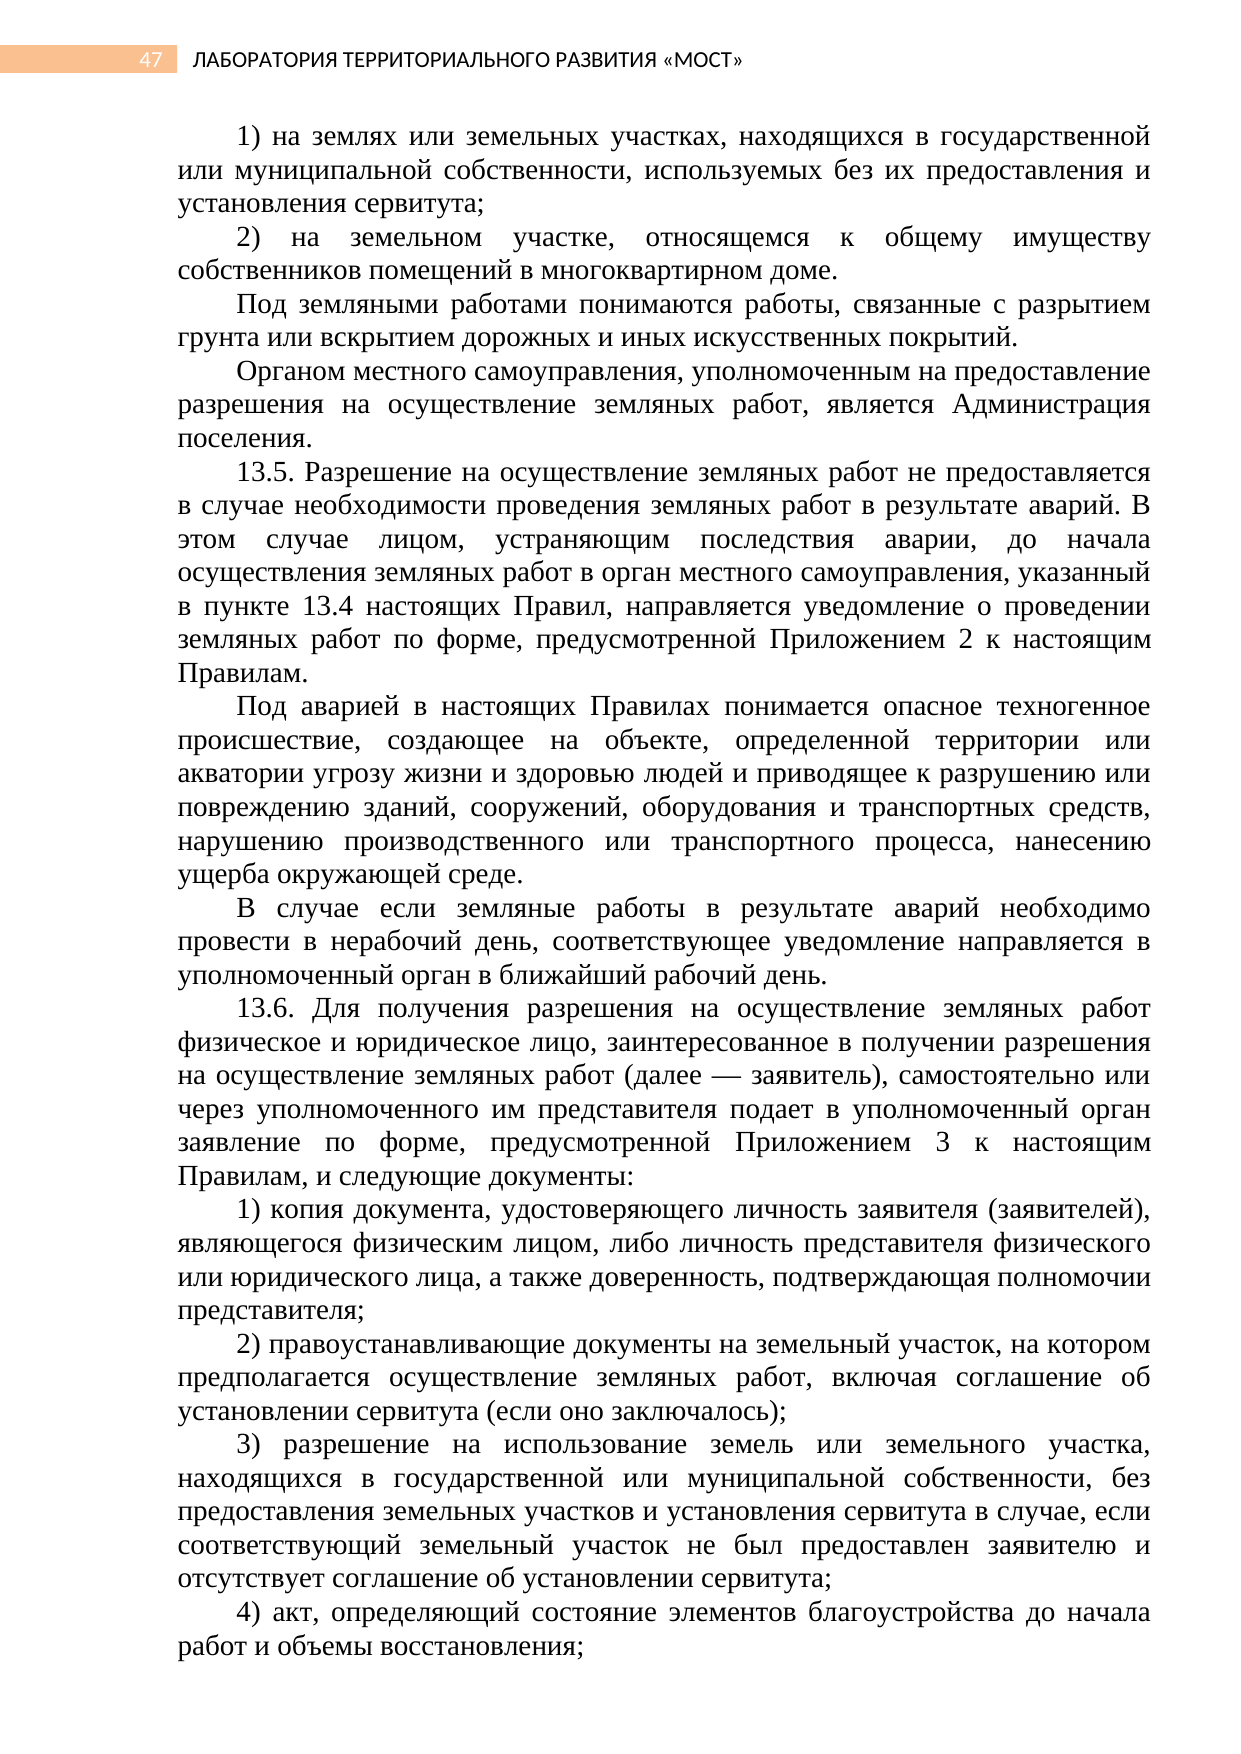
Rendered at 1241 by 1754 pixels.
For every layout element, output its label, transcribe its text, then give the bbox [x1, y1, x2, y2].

text Органом местного самоуправления, уполномоченным на предоставление разрешения на осуществление земляных работ, является Администрация поселения. [177, 353, 1152, 454]
text 13.6. Для получения разрешения на осуществление земляных работ физическое и юридическое лицо, заинтересованное в получении разрешения на осуществление земляных работ (далее — заявитель), самостоятельно или через уполномоченного им представителя подает в уполномоченный орган заявление по форме, предусмотренной Приложением 3 к настоящим Правилам, и следующие документы: [177, 990, 1152, 1192]
text 2) правоустанавливающие документы на земельный участок, на котором предполагается осуществление земляных работ, включая соглашение об установлении сервитута (если оно заключалось); [177, 1326, 1152, 1426]
text 4) акт, определяющий состояние элементов благоустройства до начала работ и объемы восстановления; [177, 1594, 1152, 1661]
text 1) копия документа, удостоверяющего личность заявителя (заявителей), являющегося физическим лицом, либо личность представителя физического или юридического лица, а также доверенность, подтверждающая полномочии представителя; [177, 1192, 1152, 1326]
text 2) на земельном участке, относящемся к общему имуществу собственников помещений в многоквартирном доме. [177, 219, 1152, 286]
text 3) разрешение на использование земель или земельного участка, находящихся в государственной или муниципальной собственности, без предоставления земельных участков и установления сервитута в случае, если соответствующий земельный участок не был предоставлен заявителю и отсутствует соглашение об установлении сервитута; [177, 1426, 1152, 1594]
text Под земляными работами понимаются работы, связанные с разрытием грунта или вскрытием дорожных и иных искусственных покрытий. [177, 286, 1152, 353]
text 1) на землях или земельных участках, находящихся в государственной или муниципальной собственности, используемых без их предоставления и установления сервитута; [177, 118, 1152, 219]
text 13.5. Разрешение на осуществление земляных работ не предоставляется в случае необходимости проведения земляных работ в результате аварий. В этом случае лицом, устраняющим последствия аварии, до начала осуществления земляных работ в орган местного самоуправления, указанный в пункте 13.4 настоящих Правил, направляется уведомление о проведении земляных работ по форме, предусмотренной Приложением 2 к настоящим Правилам. [177, 454, 1152, 688]
text Под аварией в настоящих Правилах понимается опасное техногенное происшествие, создающее на объекте, определенной территории или акватории угрозу жизни и здоровью людей и приводящее к разрушению или повреждению зданий, сооружений, оборудования и транспортных средств, нарушению производственного или транспортного процесса, нанесению ущерба окружающей среде. [177, 688, 1152, 890]
text В случае если земляные работы в результате аварий необходимо провести в нерабочий день, соответствующее уведомление направляется в уполномоченный орган в ближайший рабочий день. [177, 890, 1152, 990]
